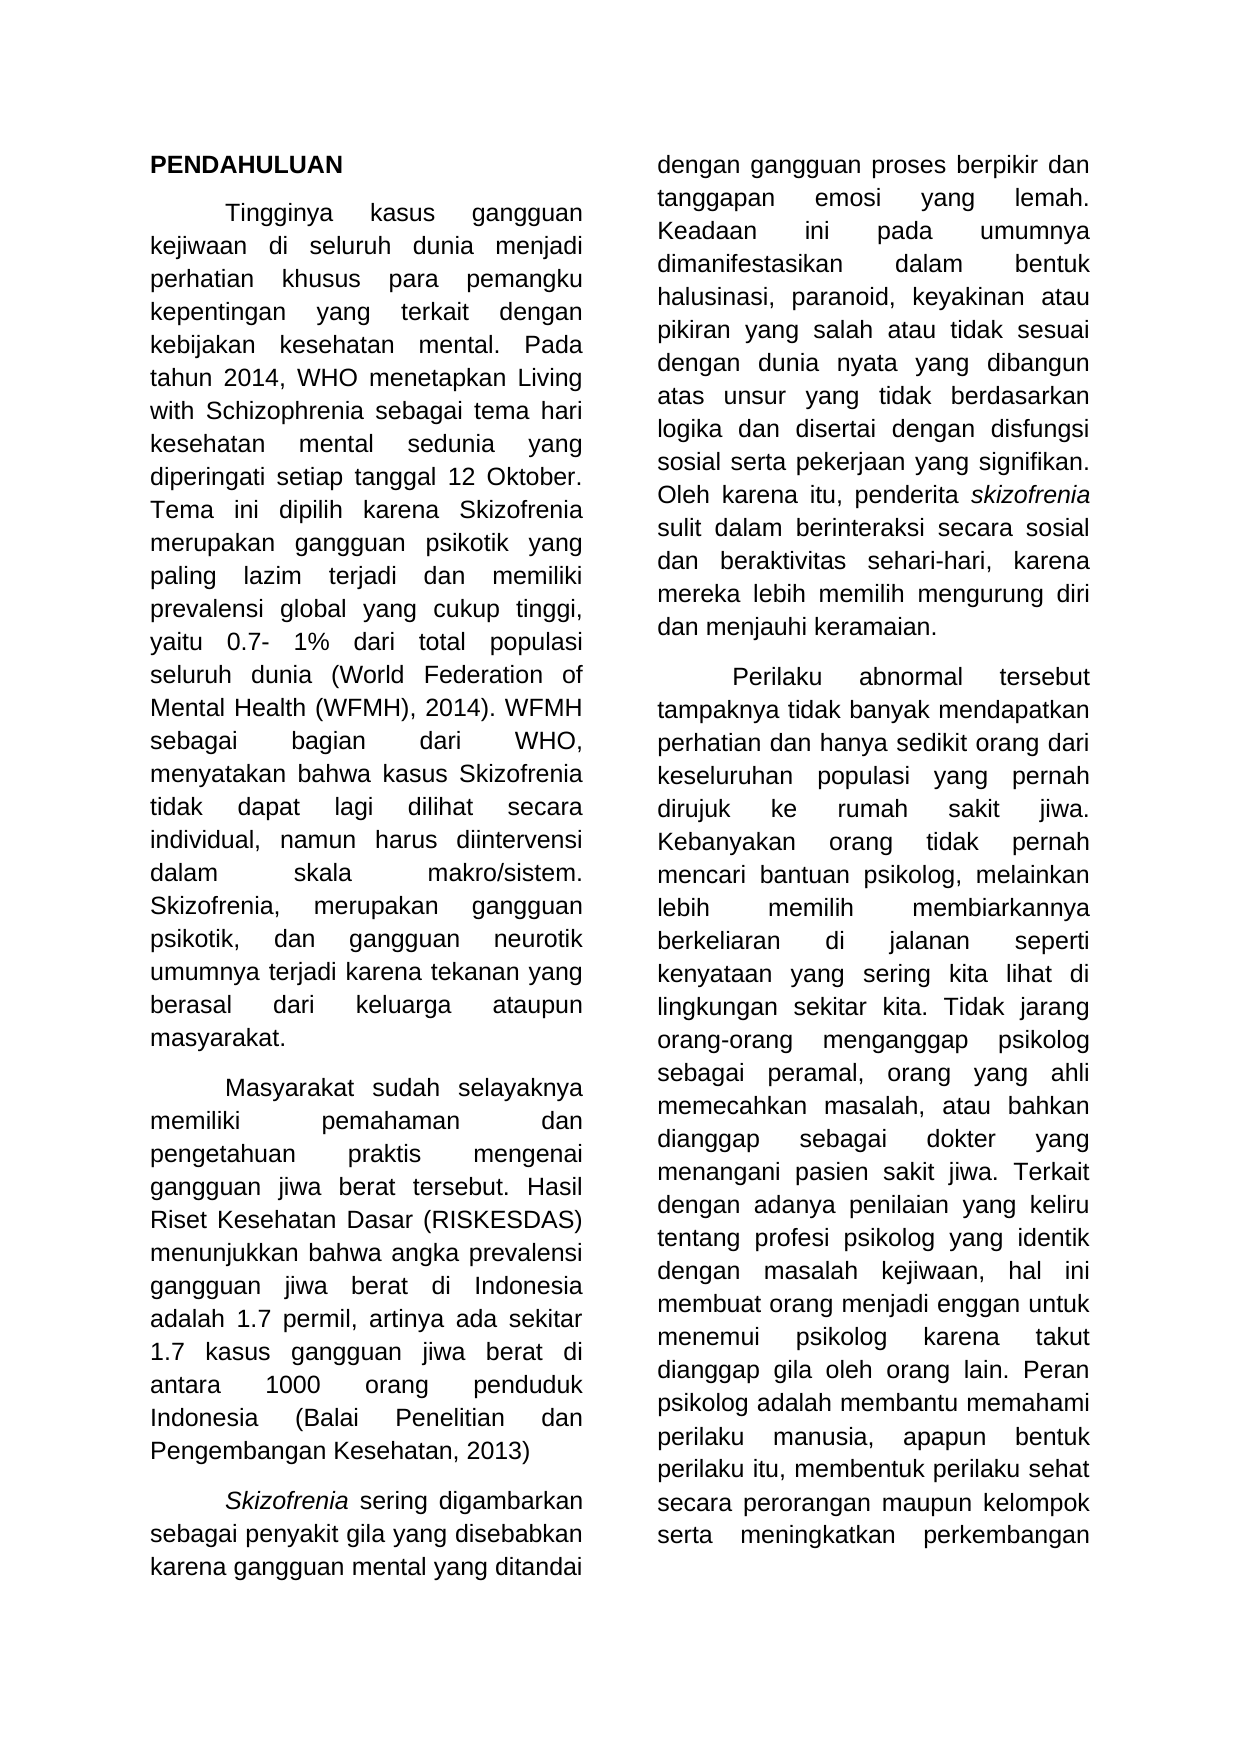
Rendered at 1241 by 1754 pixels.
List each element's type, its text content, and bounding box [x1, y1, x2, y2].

text Tingginya kasus gangguan kejiwaan di seluruh dunia menjadi perhatian khusus para pemangku kepentingan yang terkait dengan kebijakan kesehatan mental. Pada tahun 2014, WHO menetapkan Living with Schizophrenia sebagai tema hari kesehatan mental sedunia yang diperingati setiap tanggal 12 Oktober. Tema ini dipilih karena Skizofrenia merupakan gangguan psikotik yang paling lazim terjadi dan memiliki prevalensi global yang cukup tinggi, yaitu 0.7- 1% dari total populasi seluruh dunia (World Federation of Mental Health (WFMH), 2014). WFMH sebagai bagian dari WHO, menyatakan bahwa kasus Skizofrenia tidak dapat lagi dilihat secara individual, namun harus diintervensi dalam skala makro/sistem. Skizofrenia, merupakan gangguan psikotik, dan gangguan neurotik umumnya terjadi karena tekanan yang berasal dari keluarga ataupun masyarakat. [150, 198, 583, 1052]
text Skizofrenia sering digambarkan sebagai penyakit gila yang disebabkan karena gangguan mental yang ditandai dengan gangguan proses berpikir dan tanggapan emosi yang lemah. Keadaan ini pada umumnya dimanifestasikan dalam bentuk halusinasi, paranoid, keyakinan atau pikiran yang salah atau tidak sesuai dengan dunia nyata yang dibangun atas unsur yang tidak berdasarkan logika dan disertai dengan disfungsi sosial serta pekerjaan yang signifikan. Oleh karena itu, penderita skizofrenia sulit dalam berinteraksi secara sosial dan beraktivitas sehari-hari, karena mereka lebih memilih mengurung diri dan menjauhi keramaian. [150, 1486, 583, 1581]
text Skizofrenia sering digambarkan sebagai penyakit gila yang disebabkan karena gangguan mental yang ditandai dengan gangguan proses berpikir dan tanggapan emosi yang lemah. Keadaan ini pada umumnya dimanifestasikan dalam bentuk halusinasi, paranoid, keyakinan atau pikiran yang salah atau tidak sesuai dengan dunia nyata yang dibangun atas unsur yang tidak berdasarkan logika dan disertai dengan disfungsi sosial serta pekerjaan yang signifikan. Oleh karena itu, penderita skizofrenia sulit dalam berinteraksi secara sosial dan beraktivitas sehari-hari, karena mereka lebih memilih mengurung diri dan menjauhi keramaian. [657, 150, 1090, 641]
text Masyarakat sudah selayaknya memiliki pemahaman dan pengetahuan praktis mengenai gangguan jiwa berat tersebut. Hasil Riset Kesehatan Dasar (RISKESDAS) menunjukkan bahwa angka prevalensi gangguan jiwa berat di Indonesia adalah 1.7 permil, artinya ada sekitar 1.7 kasus gangguan jiwa berat di antara 1000 orang penduduk Indonesia [150, 1073, 583, 1465]
text PENDAHULUAN [150, 150, 583, 179]
